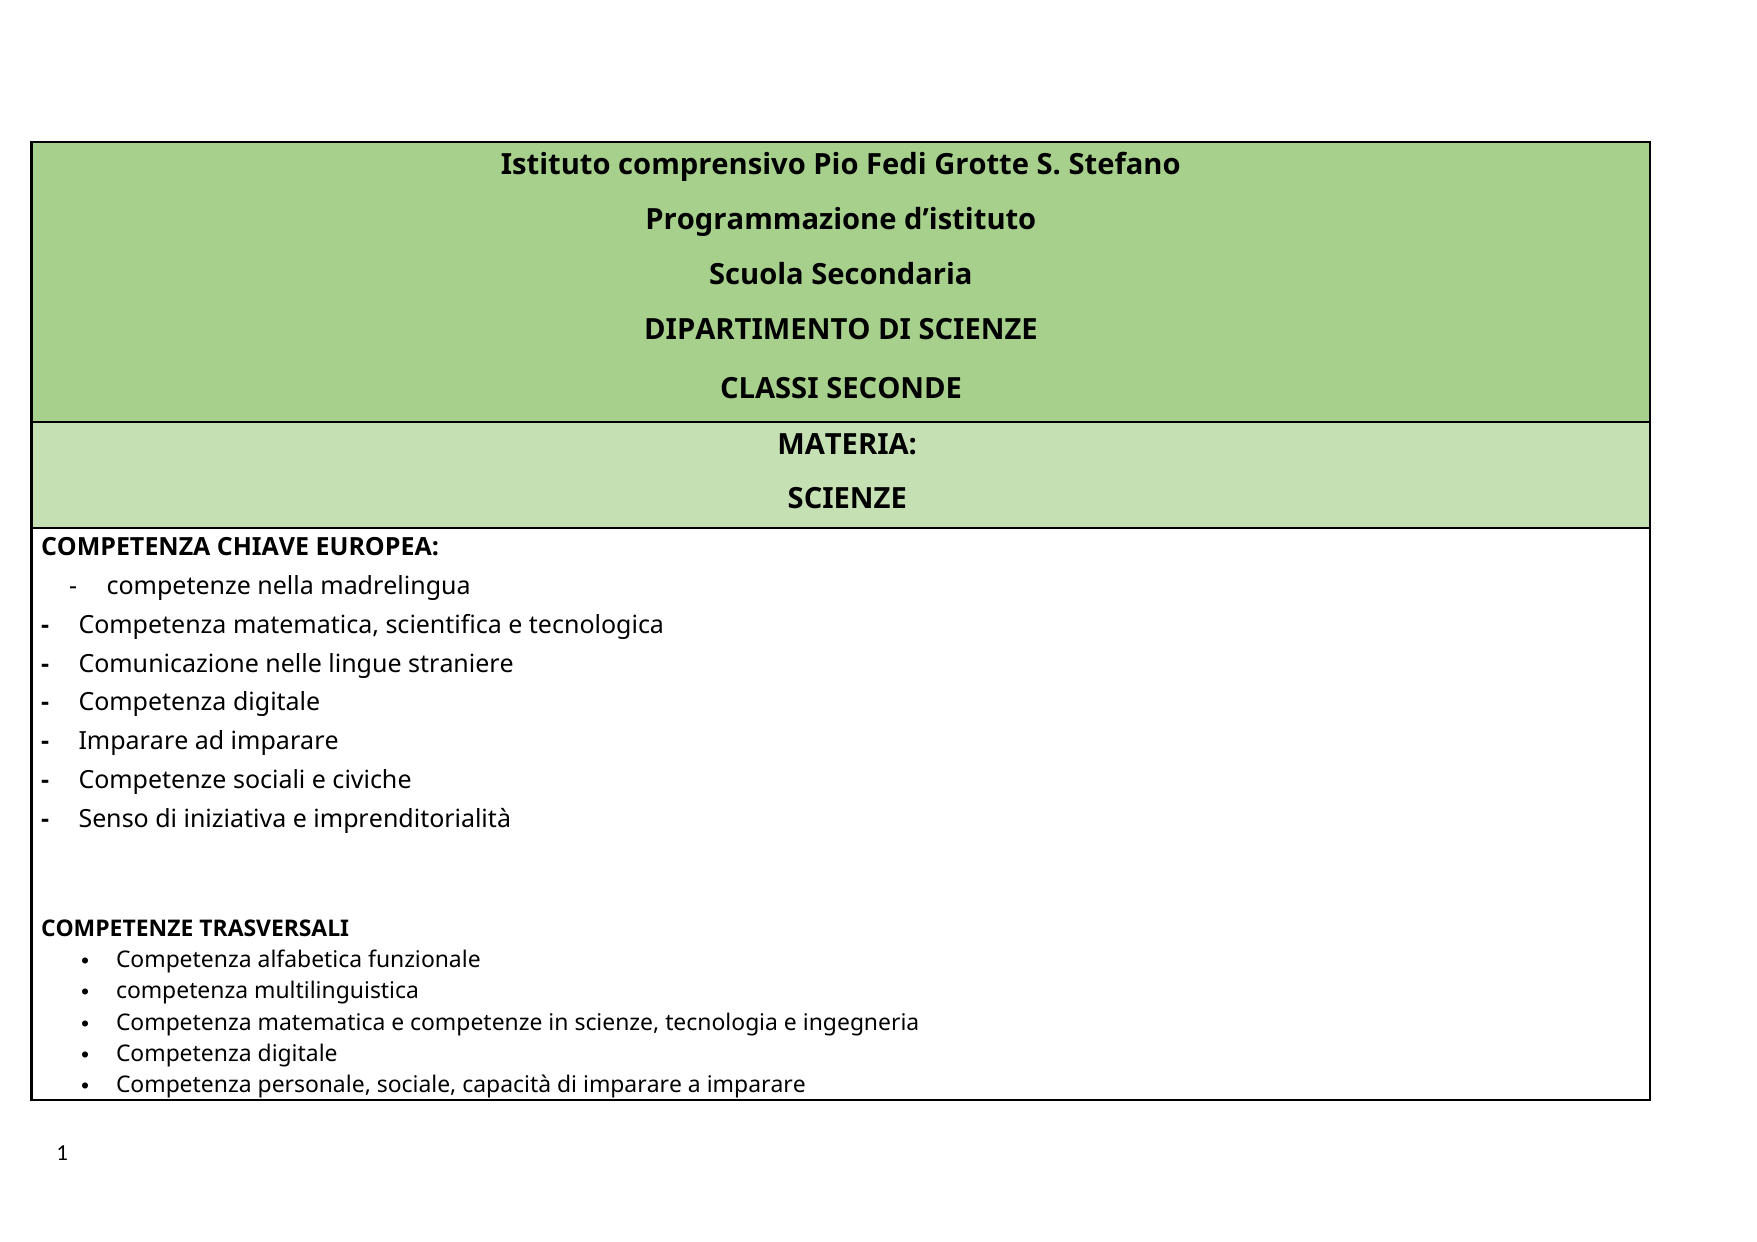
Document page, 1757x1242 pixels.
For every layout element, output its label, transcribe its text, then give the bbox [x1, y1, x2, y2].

table_cell MATERIA: SCIENZE [33, 423, 1649, 527]
table_header Istituto comprensivo Pio Fedi Grotte S. Stefano Programmazione d’istituto Scuola Secondaria DIPARTIMENTO DI SCIENZE CLASSI SECONDE [33, 143, 1649, 421]
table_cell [33, 529, 1649, 1099]
